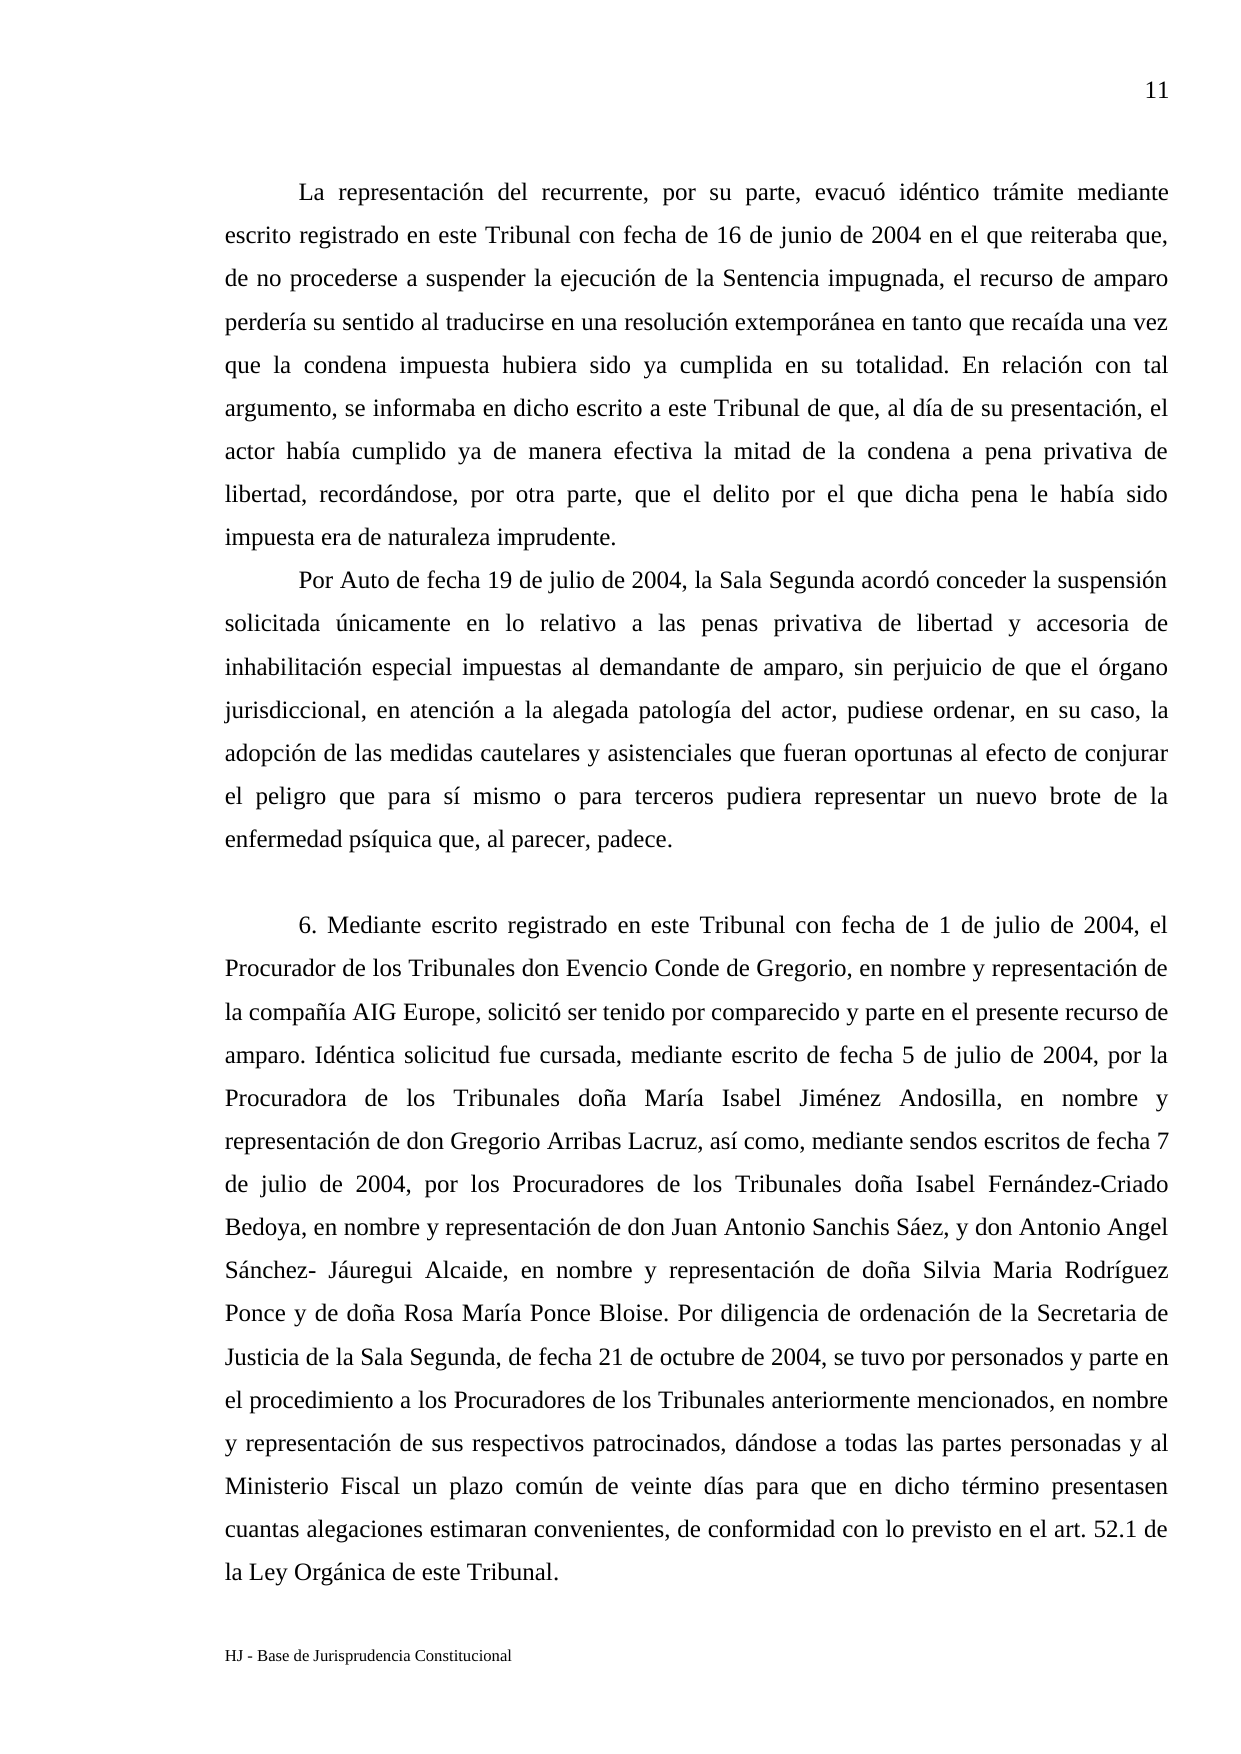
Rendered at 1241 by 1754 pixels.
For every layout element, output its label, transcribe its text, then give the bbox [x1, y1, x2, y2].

text 6. Mediante escrito registrado en este Tribunal con fecha de 1 de julio de 2004, el Procurador de los Tribunales don Evencio Conde de Gregorio, en nombre y representación de la compañía AIG Europe, solicitó ser tenido por comparecido y parte en el presente recurso de amparo. Idéntica solicitud fue cursada, mediante escrito de fecha 5 de julio de 2004, por la Procuradora de los Tribunales doña María Isabel Jiménez Andosilla, en nombre y representación de don Gregorio Arribas Lacruz, así como, mediante sendos escritos de fecha 7 de julio de 2004, por los Procuradores de los Tribunales doña Isabel Fernández-Criado Bedoya, en nombre y representación de don Juan Antonio Sanchis Sáez, y don Antonio Angel Sánchez- Jáuregui Alcaide, en nombre y representación de doña Silvia Maria Rodríguez Ponce y de doña Rosa María Ponce Bloise. Por diligencia de ordenación de la Secretaria de Justicia de la Sala Segunda, de fecha 21 de octubre de 2004, se tuvo por personados y parte en el procedimiento a los Procuradores de los Tribunales anteriormente mencionados, en nombre y representación de sus respectivos patrocinados, dándose a todas las partes personadas y al Ministerio Fiscal un plazo común de veinte días para que en dicho término presentasen cuantas alegaciones estimaran convenientes, de conformidad con lo previsto en el art. 52.1 de la Ley Orgánica de este Tribunal. [224, 910, 1169, 1586]
text La representación del recurrente, por su parte, evacuó idéntico trámite mediante escrito registrado en este Tribunal con fecha de 16 de junio de 2004 en el que reiteraba que, de no procederse a suspender la ejecución de la Sentencia impugnada, el recurso de amparo perdería su sentido al traducirse en una resolución extemporánea en tanto que recaída una vez que la condena impuesta hubiera sido ya cumplida en su totalidad. En relación con tal argumento, se informaba en dicho escrito a este Tribunal de que, al día de su presentación, el actor había cumplido ya de manera efectiva la mitad de la condena a pena privativa de libertad, recordándose, por otra parte, que el delito por el que dicha pena le había sido impuesta era de naturaleza imprudente. [224, 177, 1169, 551]
text Por Auto de fecha 19 de julio de 2004, la Sala Segunda acordó conceder la suspensión solicitada únicamente en lo relativo a las penas privativa de libertad y accesoria de inhabilitación especial impuestas al demandante de amparo, sin perjuicio de que el órgano jurisdiccional, en atención a la alegada patología del actor, pudiese ordenar, en su caso, la adopción de las medidas cautelares y asistenciales que fueran oportunas al efecto de conjurar el peligro que para sí mismo o para terceros pudiera representar un nuevo brote de la enfermedad psíquica que, al parecer, padece. [224, 565, 1169, 853]
